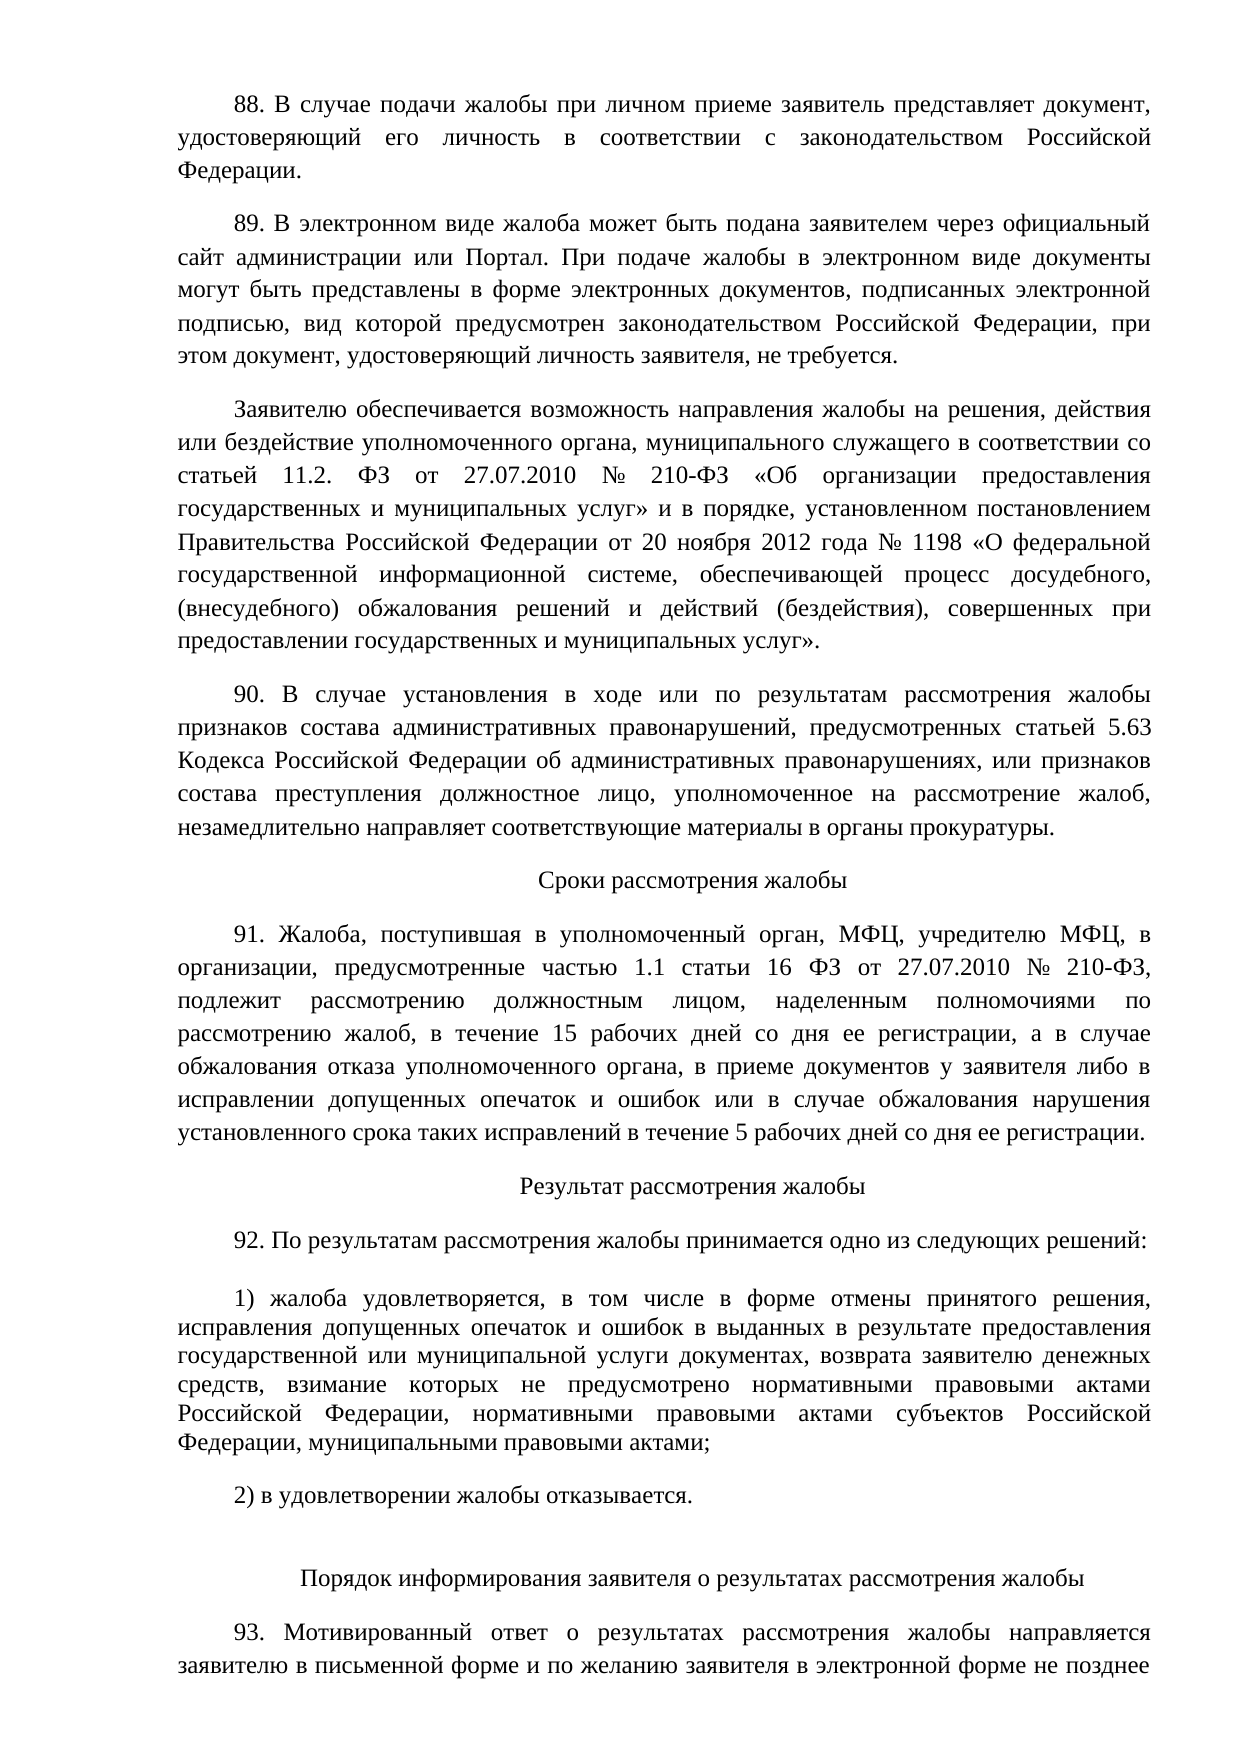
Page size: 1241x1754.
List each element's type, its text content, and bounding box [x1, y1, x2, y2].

text 92. По результатам рассмотрения жалобы принимается одно из следующих решений: [177, 1225, 1152, 1254]
text 90. В случае установления в ходе или по результатам рассмотрения жалобы признаков состава административных правонарушений, предусмотренных статьей 5.63 Кодекса Российской Федерации об административных правонарушениях, или признаков состава преступления должностное лицо, уполномоченное на рассмотрение жалоб, незамедлительно направляет соответствующие материалы в органы прокуратуры. [177, 679, 1152, 840]
text Результат рассмотрения жалобы [177, 1171, 1152, 1200]
text 2) в удовлетворении жалобы отказывается. [177, 1481, 1152, 1509]
text Заявителю обеспечивается возможность направления жалобы на решения, действия или бездействие уполномоченного органа, муниципального служащего в соответствии со статьей 11.2. ФЗ от 27.07.2010 № 210-ФЗ «Об организации предоставления государственных и муниципальных услуг» и в порядке, установленном постановлением Правительства Российской Федерации от 20 ноября 2012 года № 1198 «О федеральной государственной информационной системе, обеспечивающей процесс досудебного, (внесудебного) обжалования решений и действий (бездействия), совершенных при предоставлении государственных и муниципальных услуг». [177, 394, 1152, 654]
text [177, 1617, 1152, 1679]
text Сроки рассмотрения жалобы [177, 865, 1152, 894]
text 89. В электронном виде жалоба может быть подана заявителем через официальный сайт администрации или Портал. При подаче жалобы в электронном виде документы могут быть представлены в форме электронных документов, подписанных электронной подписью, вид которой предусмотрен законодательством Российской Федерации, при этом документ, удостоверяющий личность заявителя, не требуется. [177, 208, 1152, 369]
text 88. В случае подачи жалобы при личном приеме заявитель представляет документ, удостоверяющий его личность в соответствии с законодательством Российской Федерации. [177, 89, 1152, 183]
text Порядок информирования заявителя о результатах рассмотрения жалобы [177, 1563, 1152, 1592]
text 91. Жалоба, поступившая в уполномоченный орган, МФЦ, учредителю МФЦ, в организации, предусмотренные частью 1.1 статьи 16 ФЗ от 27.07.2010 № 210-ФЗ, подлежит рассмотрению должностным лицом, наделенным полномочиями по рассмотрению жалоб, в течение 15 рабочих дней со дня ее регистрации, а в случае обжалования отказа уполномоченного органа, в приеме документов у заявителя либо в исправлении допущенных опечаток и ошибок или в случае обжалования нарушения установленного срока таких исправлений в течение 5 рабочих дней со дня ее регистрации. [177, 919, 1152, 1146]
text 1) жалоба удовлетворяется, в том числе в форме отмены принятого решения, исправления допущенных опечаток и ошибок в выданных в результате предоставления государственной или муниципальной услуги документах, возврата заявителю денежных средств, взимание которых не предусмотрено нормативными правовыми актами Российской Федерации, нормативными правовыми актами субъектов Российской Федерации, муниципальными правовыми актами; [177, 1283, 1152, 1456]
